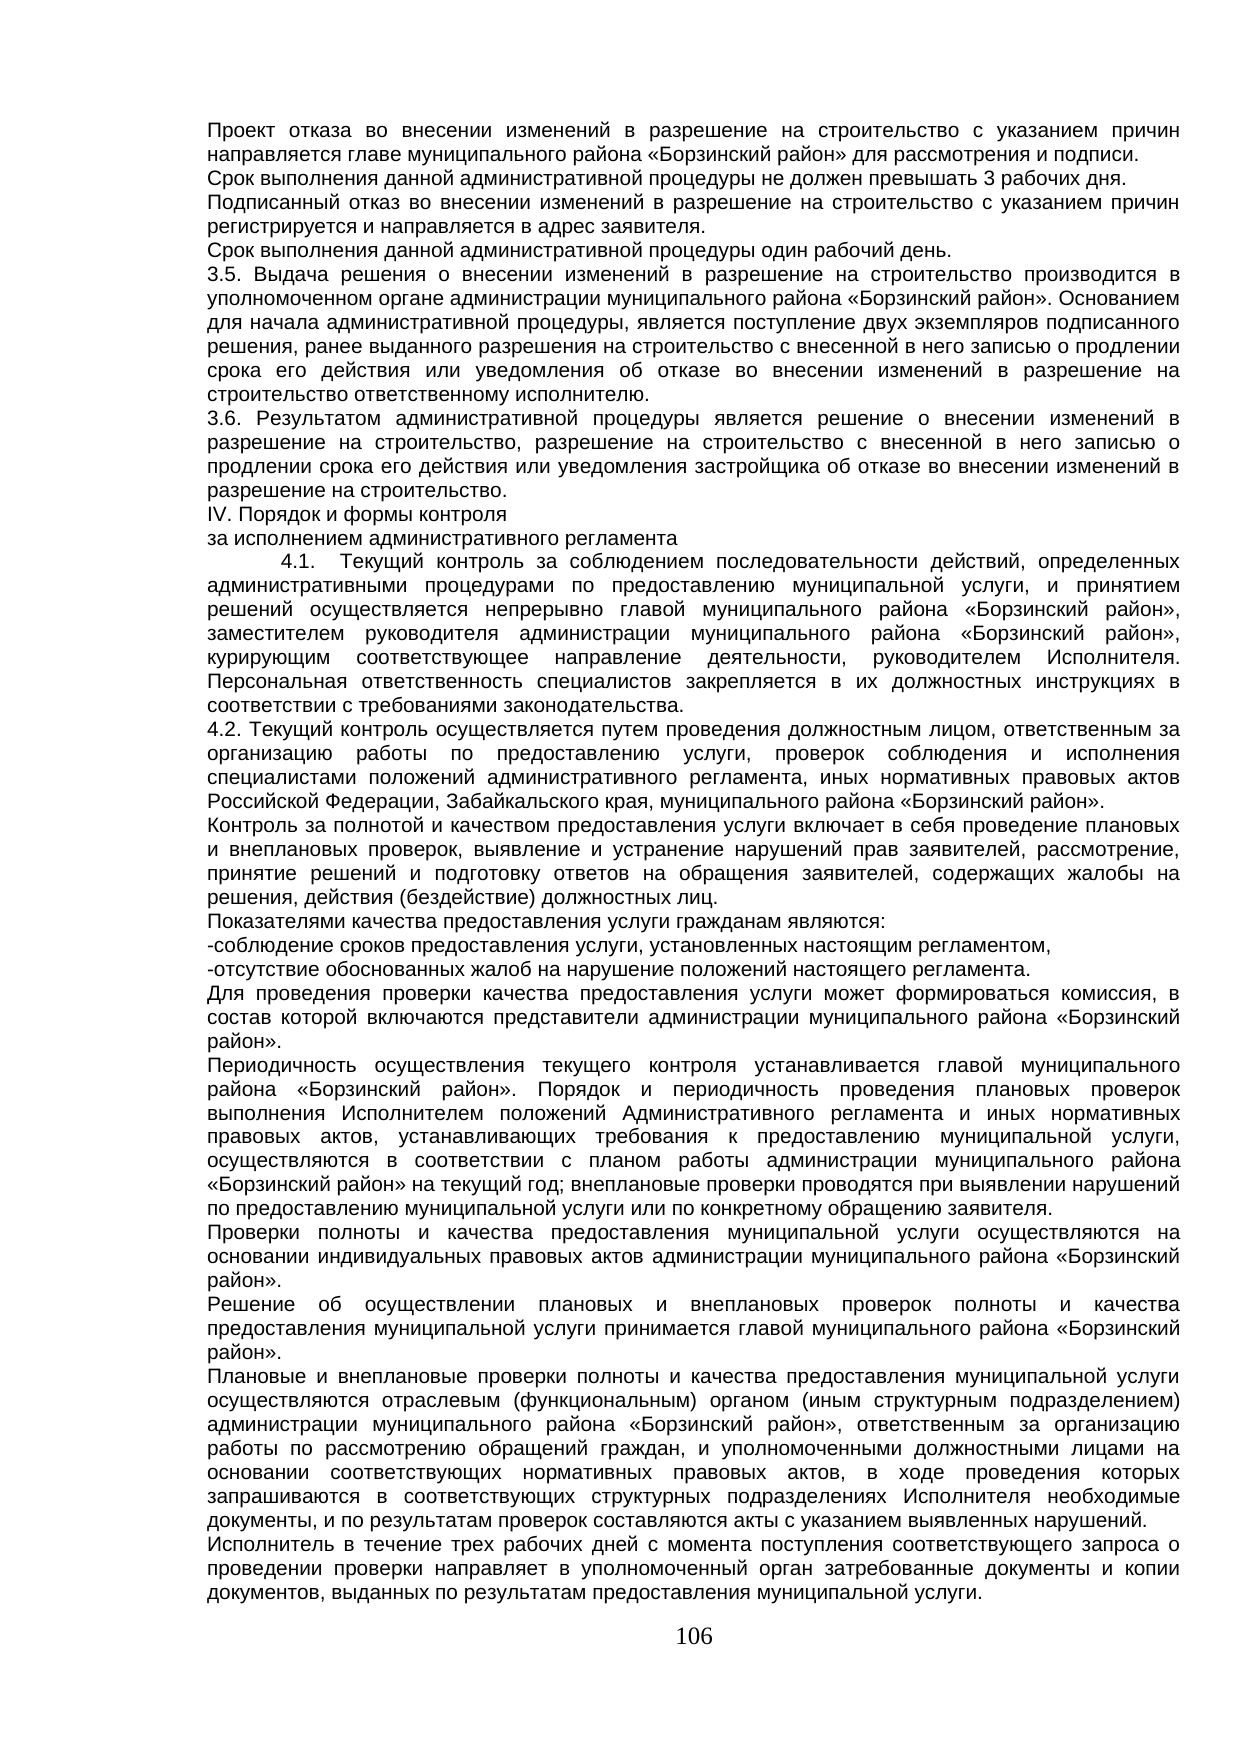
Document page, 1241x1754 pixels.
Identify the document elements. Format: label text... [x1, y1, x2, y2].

text Срок выполнения данной административной процедуры один рабочий день. [207, 238, 1181, 262]
text 3.5. Выдача решения о внесении изменений в разрешение на строительство производится в уполномоченном органе администрации муниципального района «Борзинский район». Основанием для начала административной процедуры, является поступление двух экземпляров подписанного решения, ранее выданного разрешения на строительство с внесенной в него записью о продлении срока его действия или уведомления об отказе во внесении изменений в разрешение на строительство ответственному исполнителю. [207, 262, 1181, 406]
text 3.6. Результатом административной процедуры является решение о внесении изменений в разрешение на строительство, разрешение на строительство с внесенной в него записью о продлении срока его действия или уведомления застройщика об отказе во внесении изменений в разрешение на строительство. [207, 406, 1181, 501]
text Срок выполнения данной административной процедуры не должен превышать 3 рабочих дня. [207, 166, 1181, 190]
text Исполнитель в течение трех рабочих дней с момента поступления соответствующего запроса о проведении проверки направляет в уполномоченный орган затребованные документы и копии документов, выданных по результатам предоставления муниципальной услуги. [207, 1532, 1181, 1603]
text Плановые и внеплановые проверки полноты и качества предоставления муниципальной услуги осуществляются отраслевым (функциональным) органом (иным структурным подразделением) администрации муниципального района «Борзинский район», ответственным за организацию работы по рассмотрению обращений граждан, и уполномоченными должностными лицами на основании соответствующих нормативных правовых актов, в ходе проведения которых запрашиваются в соответствующих структурных подразделениях Исполнителя необходимые документы, и по результатам проверок составляются акты с указанием выявленных нарушений. [207, 1364, 1181, 1532]
text -отсутствие обоснованных жалоб на нарушение положений настоящего регламента. [207, 957, 1181, 981]
text Проект отказа во внесении изменений в разрешение на строительство с указанием причин направляется главе муниципального района «Борзинский район» для рассмотрения и подписи. [207, 118, 1181, 166]
text Показателями качества предоставления услуги гражданам являются: [207, 909, 1181, 933]
text -соблюдение сроков предоставления услуги, установленных настоящим регламентом, [207, 933, 1181, 957]
text Решение об осуществлении плановых и внеплановых проверок полноты и качества предоставления муниципальной услуги принимается главой муниципального района «Борзинский район». [207, 1292, 1181, 1364]
text Проверки полноты и качества предоставления муниципальной услуги осуществляются на основании индивидуальных правовых актов администрации муниципального района «Борзинский район». [207, 1220, 1181, 1292]
text Подписанный отказ во внесении изменений в разрешение на строительство с указанием причин регистрируется и направляется в адрес заявителя. [207, 190, 1181, 238]
text Для проведения проверки качества предоставления услуги может формироваться комиссия, в состав которой включаются представители администрации муниципального района «Борзинский район». [207, 981, 1181, 1052]
text Периодичность осуществления текущего контроля устанавливается главой муниципального района «Борзинский район». Порядок и периодичность проведения плановых проверок выполнения Исполнителем положений Административного регламента и иных нормативных правовых актов, устанавливающих требования к предоставлению муниципальной услуги, осуществляются в соответствии с планом работы администрации муниципального района «Борзинский район» на текущий год; внеплановые проверки проводятся при выявлении нарушений по предоставлению муниципальной услуги или по конкретному обращению заявителя. [207, 1052, 1181, 1220]
text 4.2. Текущий контроль осуществляется путем проведения должностным лицом, ответственным за организацию работы по предоставлению услуги, проверок соблюдения и исполнения специалистами положений административного регламента, иных нормативных правовых актов Российской Федерации, Забайкальского края, муниципального района «Борзинский район». [207, 717, 1181, 813]
text за исполнением административного регламента [207, 525, 1181, 549]
text Контроль за полнотой и качеством предоставления услуги включает в себя проведение плановых и внеплановых проверок, выявление и устранение нарушений прав заявителей, рассмотрение, принятие решений и подготовку ответов на обращения заявителей, содержащих жалобы на решения, действия (бездействие) должностных лиц. [207, 813, 1181, 909]
text 4.1. Текущий контроль за соблюдением последовательности действий, определенных административными процедурами по предоставлению муниципальной услуги, и принятием решений осуществляется непрерывно главой муниципального района «Борзинский район», заместителем руководителя администрации муниципального района «Борзинский район», курирующим соответствующее направление деятельности, руководителем Исполнителя. Персональная ответственность специалистов закрепляется в их должностных инструкциях в соответствии с требованиями законодательства. [207, 549, 1181, 717]
text IV. Порядок и формы контроля [207, 501, 1181, 525]
